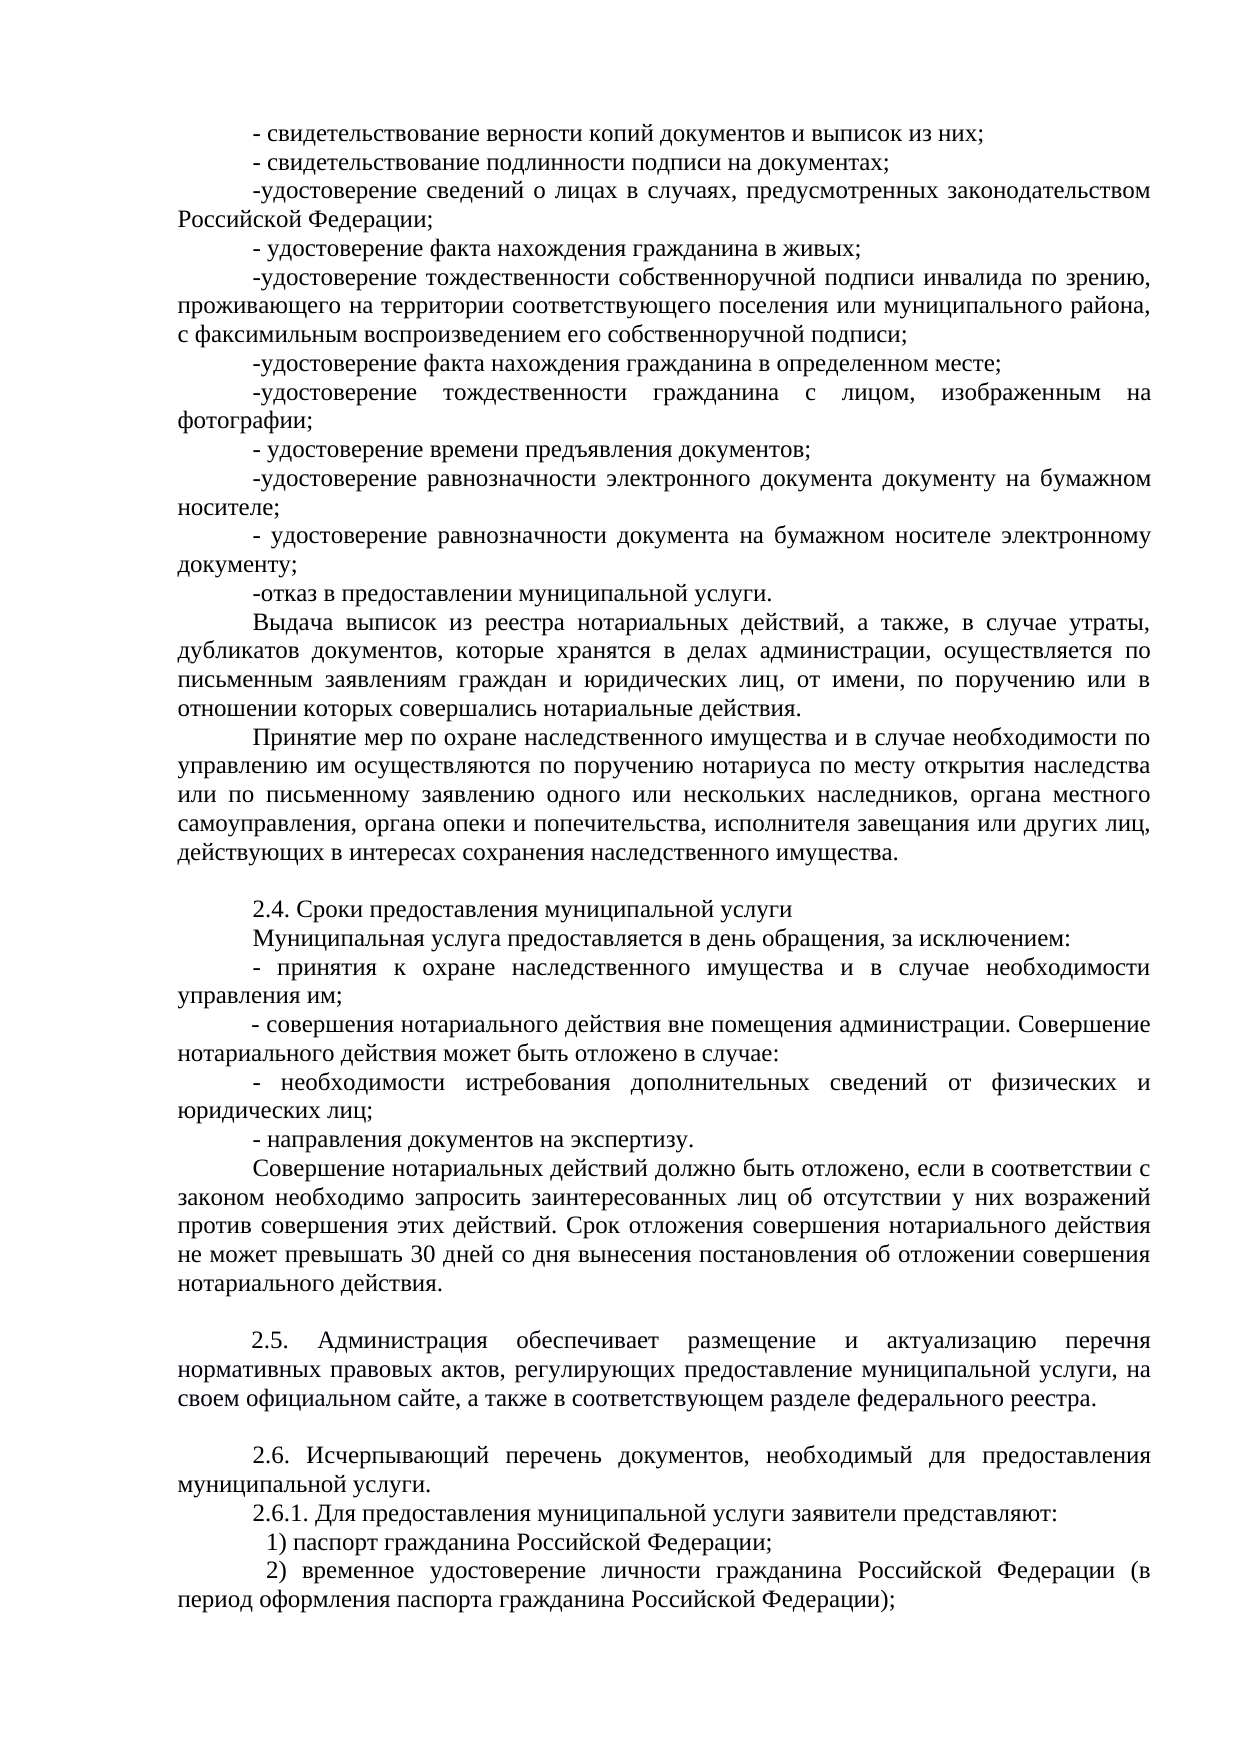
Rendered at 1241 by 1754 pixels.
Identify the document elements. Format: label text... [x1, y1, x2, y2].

text - необходимости истребования дополнительных сведений от физических и юридических лиц; [177, 1067, 1152, 1124]
text - принятия к охране наследственного имущества и в случае необходимости управления им; [177, 952, 1152, 1009]
text 1) паспорт гражданина Российской Федерации; [177, 1527, 1152, 1556]
text - совершения нотариального действия вне помещения администрации. Совершение нотариального действия может быть отложено в случае: [177, 1009, 1152, 1067]
text - свидетельствование подлинности подписи на документах; [177, 147, 1152, 176]
text - удостоверение времени предъявления документов; [177, 434, 1152, 463]
text Совершение нотариальных действий должно быть отложено, если в соответствии с законом необходимо запросить заинтересованных лиц об отсутствии у них возражений против совершения этих действий. Срок отложения совершения нотариального действия не может превышать 30 дней со дня вынесения постановления об отложении совершения нотариального действия. [177, 1153, 1152, 1297]
text -удостоверение тождественности собственноручной подписи инвалида по зрению, проживающего на территории соответствующего поселения или муниципального района, с факсимильным воспроизведением его собственноручной подписи; [177, 262, 1152, 348]
text 2.4. Сроки предоставления муниципальной услуги [177, 894, 1152, 923]
text - свидетельствование верности копий документов и выписок из них; [177, 118, 1152, 147]
text -удостоверение факта нахождения гражданина в определенном месте; [177, 348, 1152, 377]
text 2.5. Администрация обеспечивает размещение и актуализацию перечня нормативных правовых актов, регулирующих предоставление муниципальной услуги, на своем официальном сайте, а также в соответствующем разделе федерального реестра. [177, 1326, 1152, 1412]
text -удостоверение равнозначности электронного документа документу на бумажном носителе; [177, 463, 1152, 521]
text - удостоверение равнозначности документа на бумажном носителе электронному документу; [177, 521, 1152, 578]
text -удостоверение тождественности гражданина с лицом, изображенным на фотографии; [177, 377, 1152, 434]
text - удостоверение факта нахождения гражданина в живых; [177, 233, 1152, 262]
text -отказ в предоставлении муниципальной услуги. [177, 578, 1152, 607]
text 2.6.1. Для предоставления муниципальной услуги заявители представляют: [177, 1498, 1152, 1527]
text Муниципальная услуга предоставляется в день обращения, за исключением: [177, 923, 1152, 952]
text -удостоверение сведений о лицах в случаях, предусмотренных законодательством Российской Федерации; [177, 176, 1152, 233]
text 2.6. Исчерпывающий перечень документов, необходимый для предоставления муниципальной услуги. [177, 1441, 1152, 1498]
text Принятие мер по охране наследственного имущества и в случае необходимости по управлению им осуществляются по поручению нотариуса по месту открытия наследства или по письменному заявлению одного или нескольких наследников, органа местного самоуправления, органа опеки и попечительства, исполнителя завещания или других лиц, действующих в интересах сохранения наследственного имущества. [177, 722, 1152, 866]
text 2) временное удостоверение личности гражданина Российской Федерации (в период оформления паспорта гражданина Российской Федерации); [177, 1556, 1152, 1613]
text Выдача выписок из реестра нотариальных действий, а также, в случае утраты, дубликатов документов, которые хранятся в делах администрации, осуществляется по письменным заявлениям граждан и юридических лиц, от имени, по поручению или в отношении которых совершались нотариальные действия. [177, 607, 1152, 722]
text - направления документов на экспертизу. [177, 1124, 1152, 1153]
